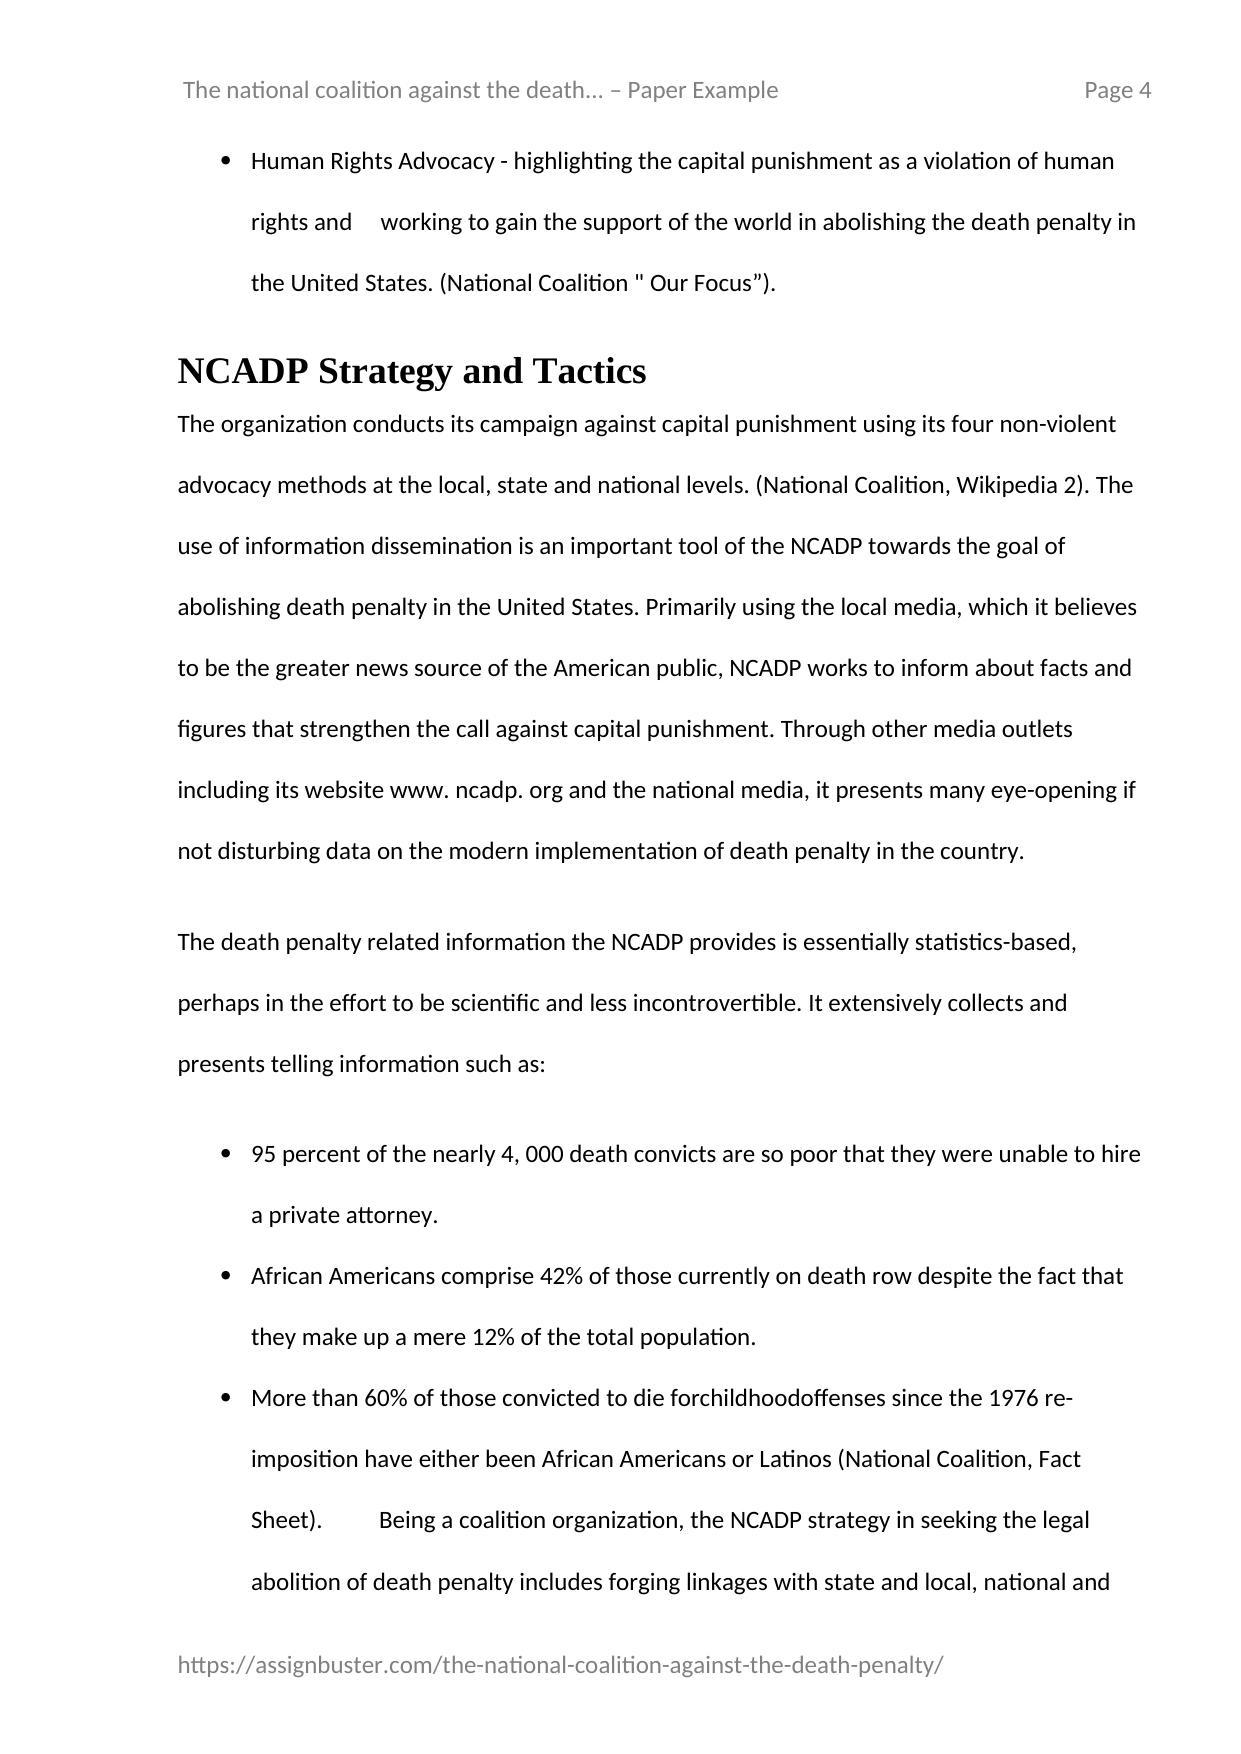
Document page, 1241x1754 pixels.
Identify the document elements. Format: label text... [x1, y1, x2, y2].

list 95 percent of the nearly 4, 000 death convicts are so poor that they were unable to hire a private attorney. [221, 1138, 1152, 1230]
text The death penalty related information the NCADP provides is essentially statistics-based, perhaps in the effort to be scientific and less incontrovertible. It extensively collects and presents telling information such as: [177, 926, 1152, 1078]
text The organization conducts its campaign against capital punishment using its four non-violent advocacy methods at the local, state and national levels. (National Coalition, Wikipedia 2). The use of information dissemination is an important tool of the NCADP towards the goal of abolishing death penalty in the United States. Primarily using the local media, which it believes to be the greater news source of the American public, NCADP works to inform about facts and figures that strengthen the call against capital punishment. Through other media outlets including its website www. ncadp. org and the national media, it presents many eye-opening if not disturbing data on the modern implementation of death penalty in the country. [177, 408, 1152, 866]
list African Americans comprise 42% of those currently on death row despite the fact that they make up a mere 12% of the total population. [221, 1261, 1152, 1352]
list Human Rights Advocacy - highlighting the capital punishment as a violation of human rights and working to gain the support of the world in abolishing the death penalty in the United States. (National Coalition " Our Focus”). [221, 145, 1152, 298]
subtitle NCADP Strategy and Tactics [177, 349, 1152, 392]
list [221, 1383, 1152, 1596]
